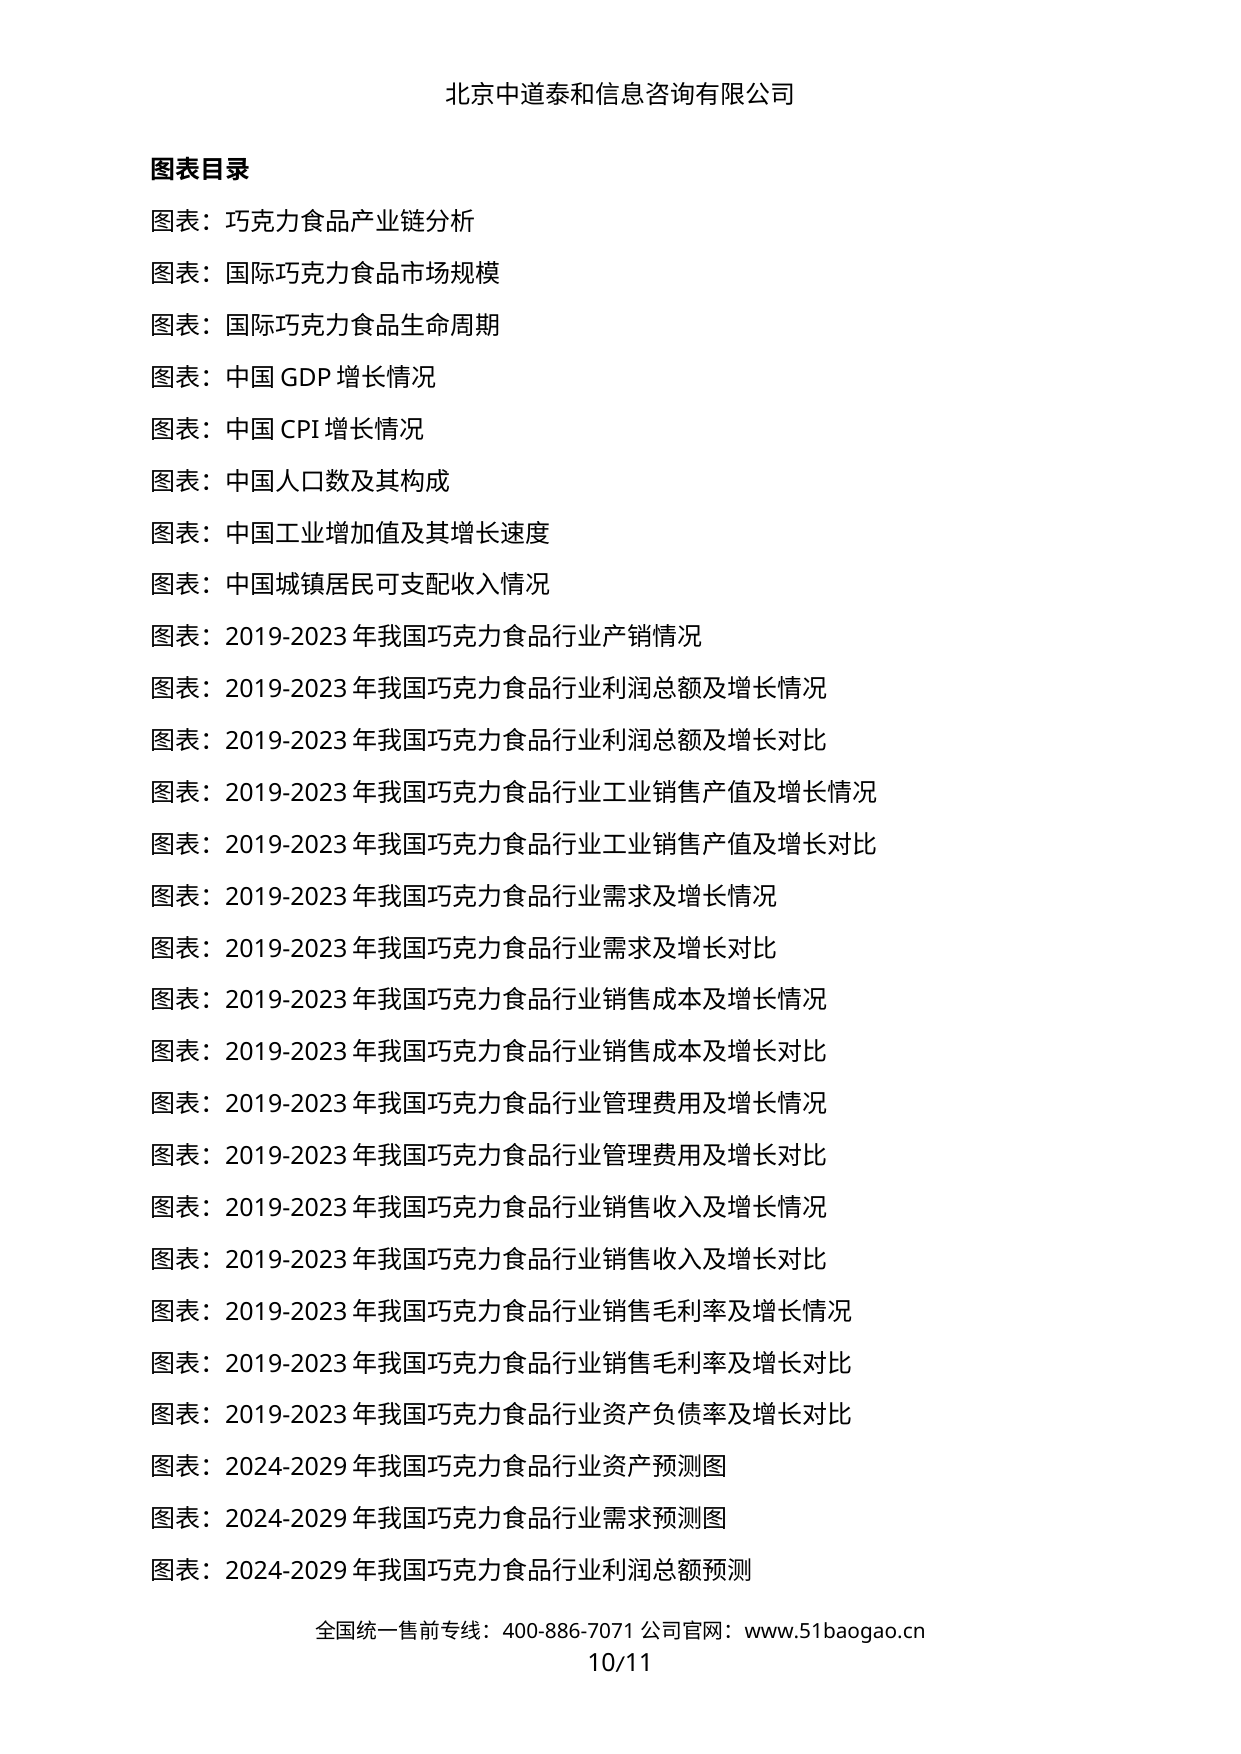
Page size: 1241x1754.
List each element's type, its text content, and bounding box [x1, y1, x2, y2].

text 图表：2019-2023年我国巧克力食品行业销售成本及增长情况 [150, 980, 1090, 1016]
text 图表：2019-2023年我国巧克力食品行业销售毛利率及增长对比 [150, 1343, 1090, 1379]
text 图表：巧克力食品产业链分析 [150, 202, 1090, 238]
text 图表：2019-2023年我国巧克力食品行业需求及增长情况 [150, 876, 1090, 912]
text 图表：2019-2023年我国巧克力食品行业管理费用及增长情况 [150, 1084, 1090, 1120]
text 图表：中国CPI增长情况 [150, 409, 1090, 446]
text 图表：中国人口数及其构成 [150, 461, 1090, 497]
text 图表：2024-2029年我国巧克力食品行业需求预测图 [150, 1499, 1090, 1535]
text 图表：2019-2023年我国巧克力食品行业销售收入及增长对比 [150, 1239, 1090, 1276]
text 图表：2024-2029年我国巧克力食品行业资产预测图 [150, 1447, 1090, 1483]
text 图表：中国工业增加值及其增长速度 [150, 513, 1090, 549]
text 图表：2019-2023年我国巧克力食品行业产销情况 [150, 617, 1090, 653]
text 图表：国际巧克力食品市场规模 [150, 254, 1090, 290]
text 图表目录 [150, 150, 1090, 186]
text 图表：2019-2023年我国巧克力食品行业工业销售产值及增长情况 [150, 772, 1090, 809]
text 图表：中国城镇居民可支配收入情况 [150, 565, 1090, 601]
text 图表：国际巧克力食品生命周期 [150, 306, 1090, 342]
text 图表：2019-2023年我国巧克力食品行业销售收入及增长情况 [150, 1187, 1090, 1224]
text 图表：2019-2023年我国巧克力食品行业销售成本及增长对比 [150, 1032, 1090, 1068]
text 图表：2024-2029年我国巧克力食品行业利润总额预测 [150, 1551, 1090, 1587]
text 图表：2019-2023年我国巧克力食品行业需求及增长对比 [150, 928, 1090, 964]
text 图表：2019-2023年我国巧克力食品行业资产负债率及增长对比 [150, 1395, 1090, 1431]
text 图表：2019-2023年我国巧克力食品行业工业销售产值及增长对比 [150, 824, 1090, 861]
text 图表：2019-2023年我国巧克力食品行业销售毛利率及增长情况 [150, 1291, 1090, 1327]
text 图表：2019-2023年我国巧克力食品行业管理费用及增长对比 [150, 1136, 1090, 1172]
text 图表：2019-2023年我国巧克力食品行业利润总额及增长对比 [150, 721, 1090, 757]
text 图表：中国GDP增长情况 [150, 357, 1090, 394]
text 图表：2019-2023年我国巧克力食品行业利润总额及增长情况 [150, 669, 1090, 705]
